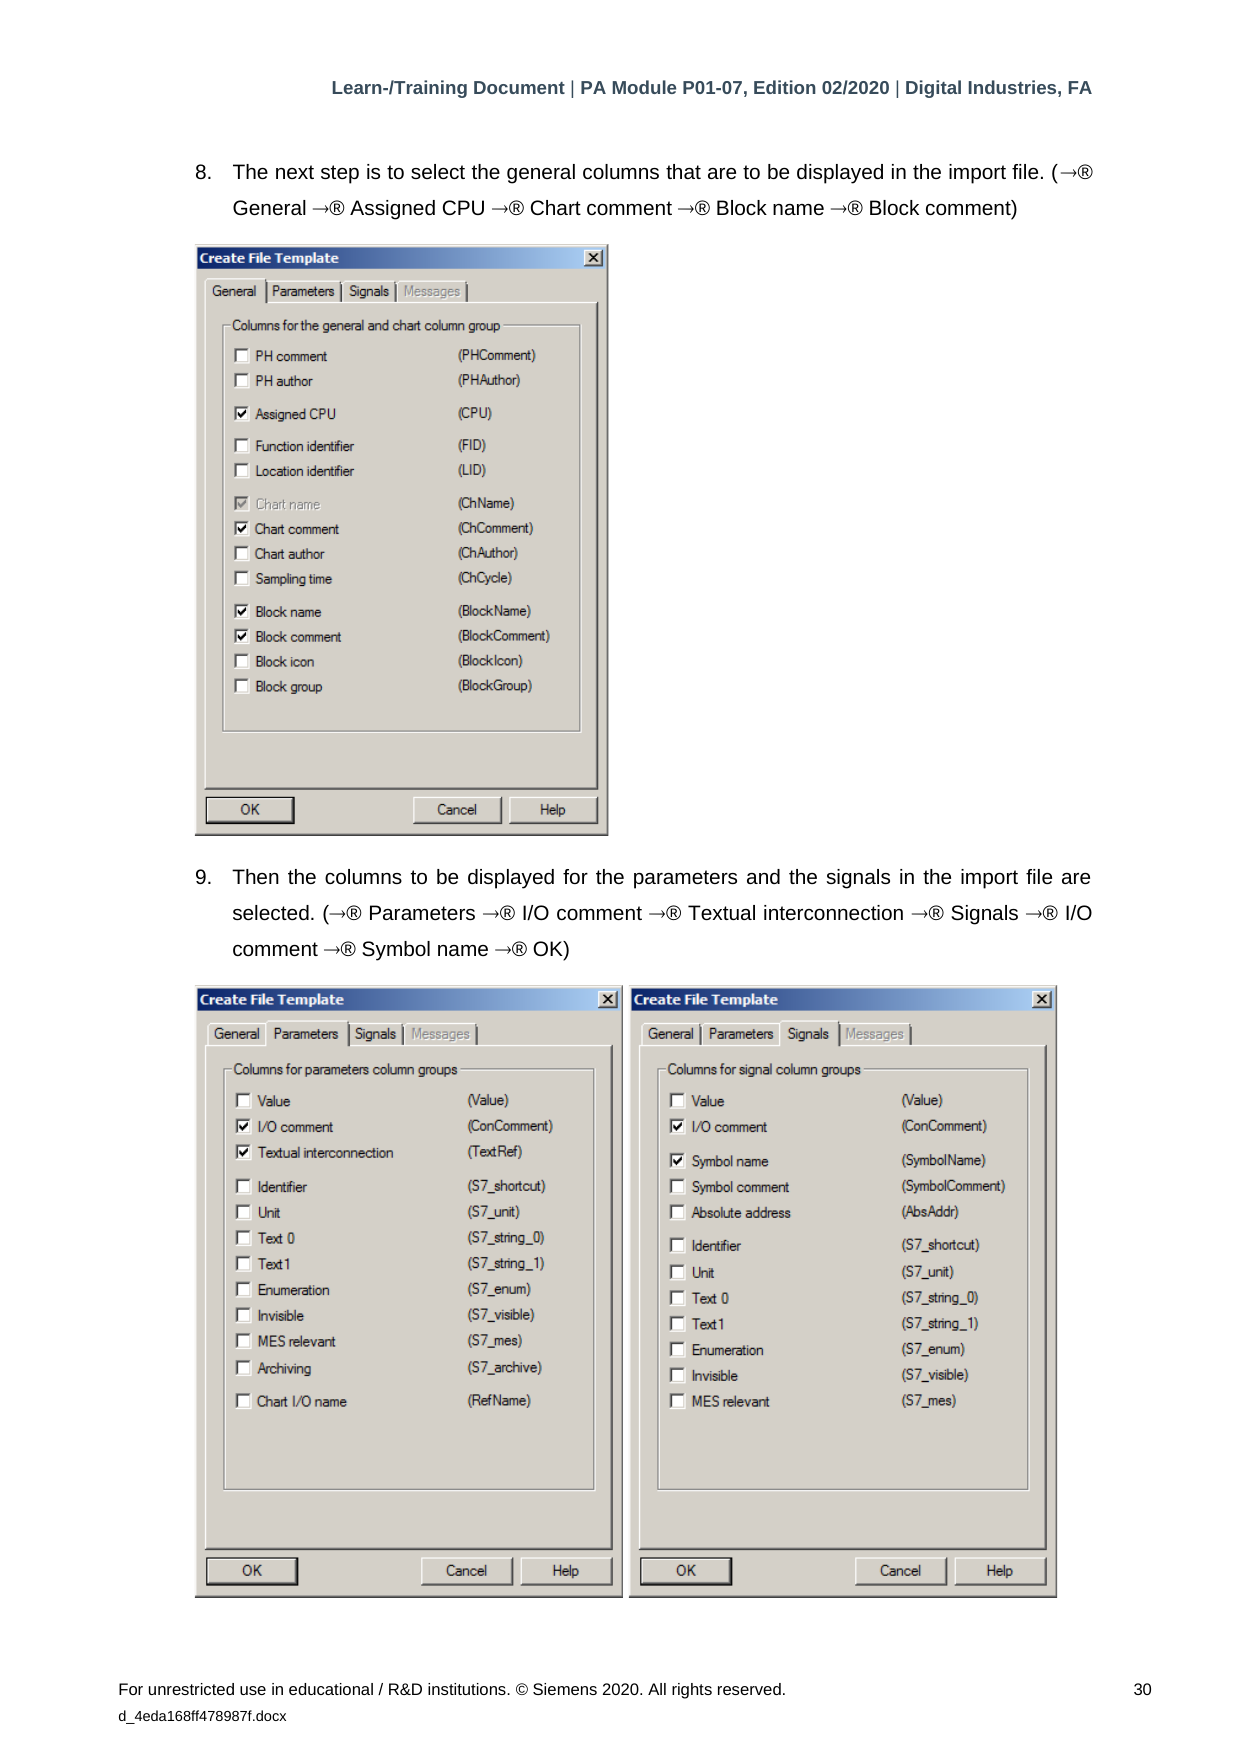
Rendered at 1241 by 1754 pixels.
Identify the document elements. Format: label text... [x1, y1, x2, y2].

picture [628, 985, 1058, 1598]
text The next step is to select the general columns that are to be displayed in the import file. (® General ® Assigned CPU ® Chart comment ® Block name ® Block comment) [195, 160, 1092, 220]
picture [194, 244, 609, 836]
picture [194, 985, 623, 1598]
text Then the columns to be displayed for the parameters and the signals in the import file are selected. (® Parameters ® I/O comment ® Textual interconnection ® Signals ® I/O comment ® Symbol name ® OK) [195, 865, 1092, 961]
